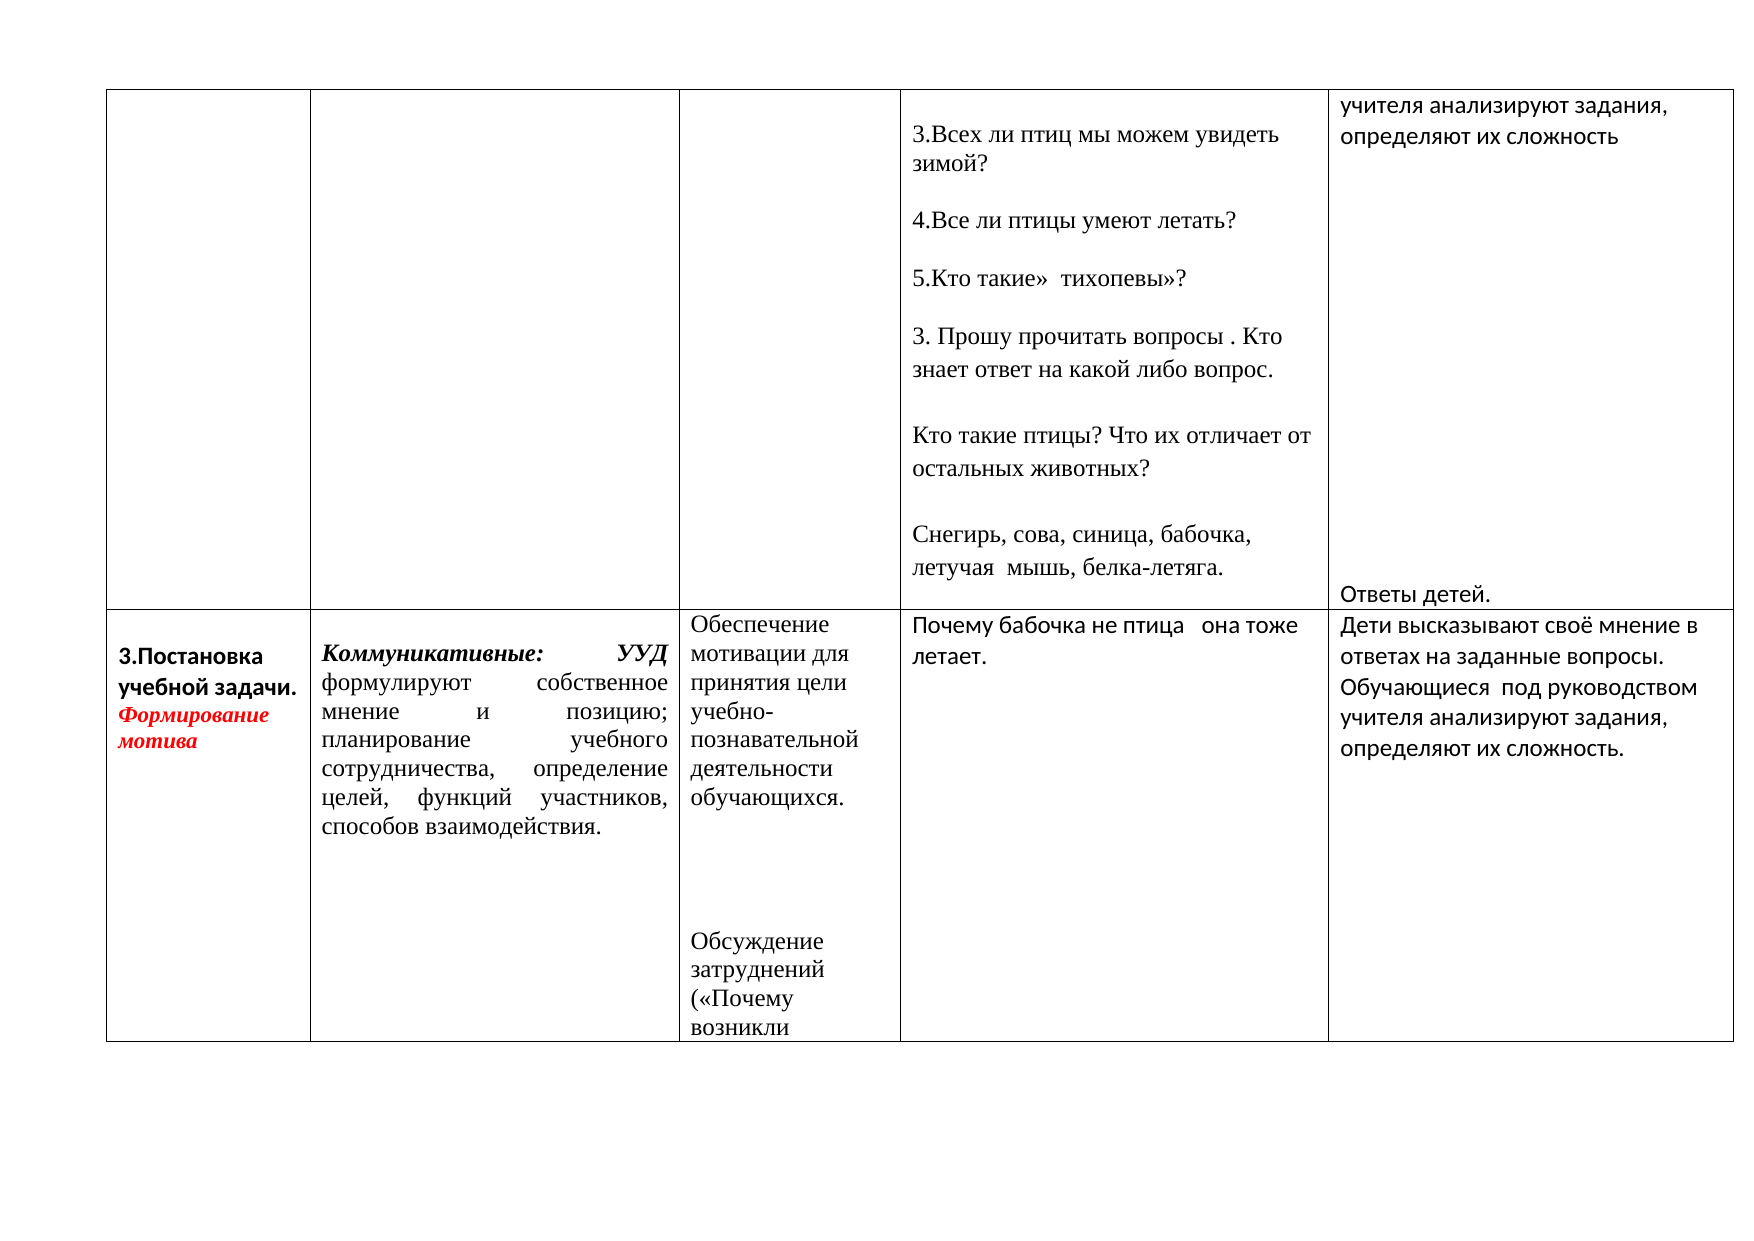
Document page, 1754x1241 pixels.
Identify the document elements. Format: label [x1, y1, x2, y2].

table_cell [680, 610, 900, 1041]
table_cell [901, 90, 1328, 608]
table_cell [311, 610, 679, 1041]
table_cell [107, 610, 310, 1041]
table_cell [901, 610, 1328, 1041]
table_cell [107, 90, 310, 608]
table_cell [1329, 610, 1733, 1041]
table_cell [1329, 90, 1733, 608]
table_cell [680, 90, 900, 608]
table_cell [311, 90, 679, 608]
